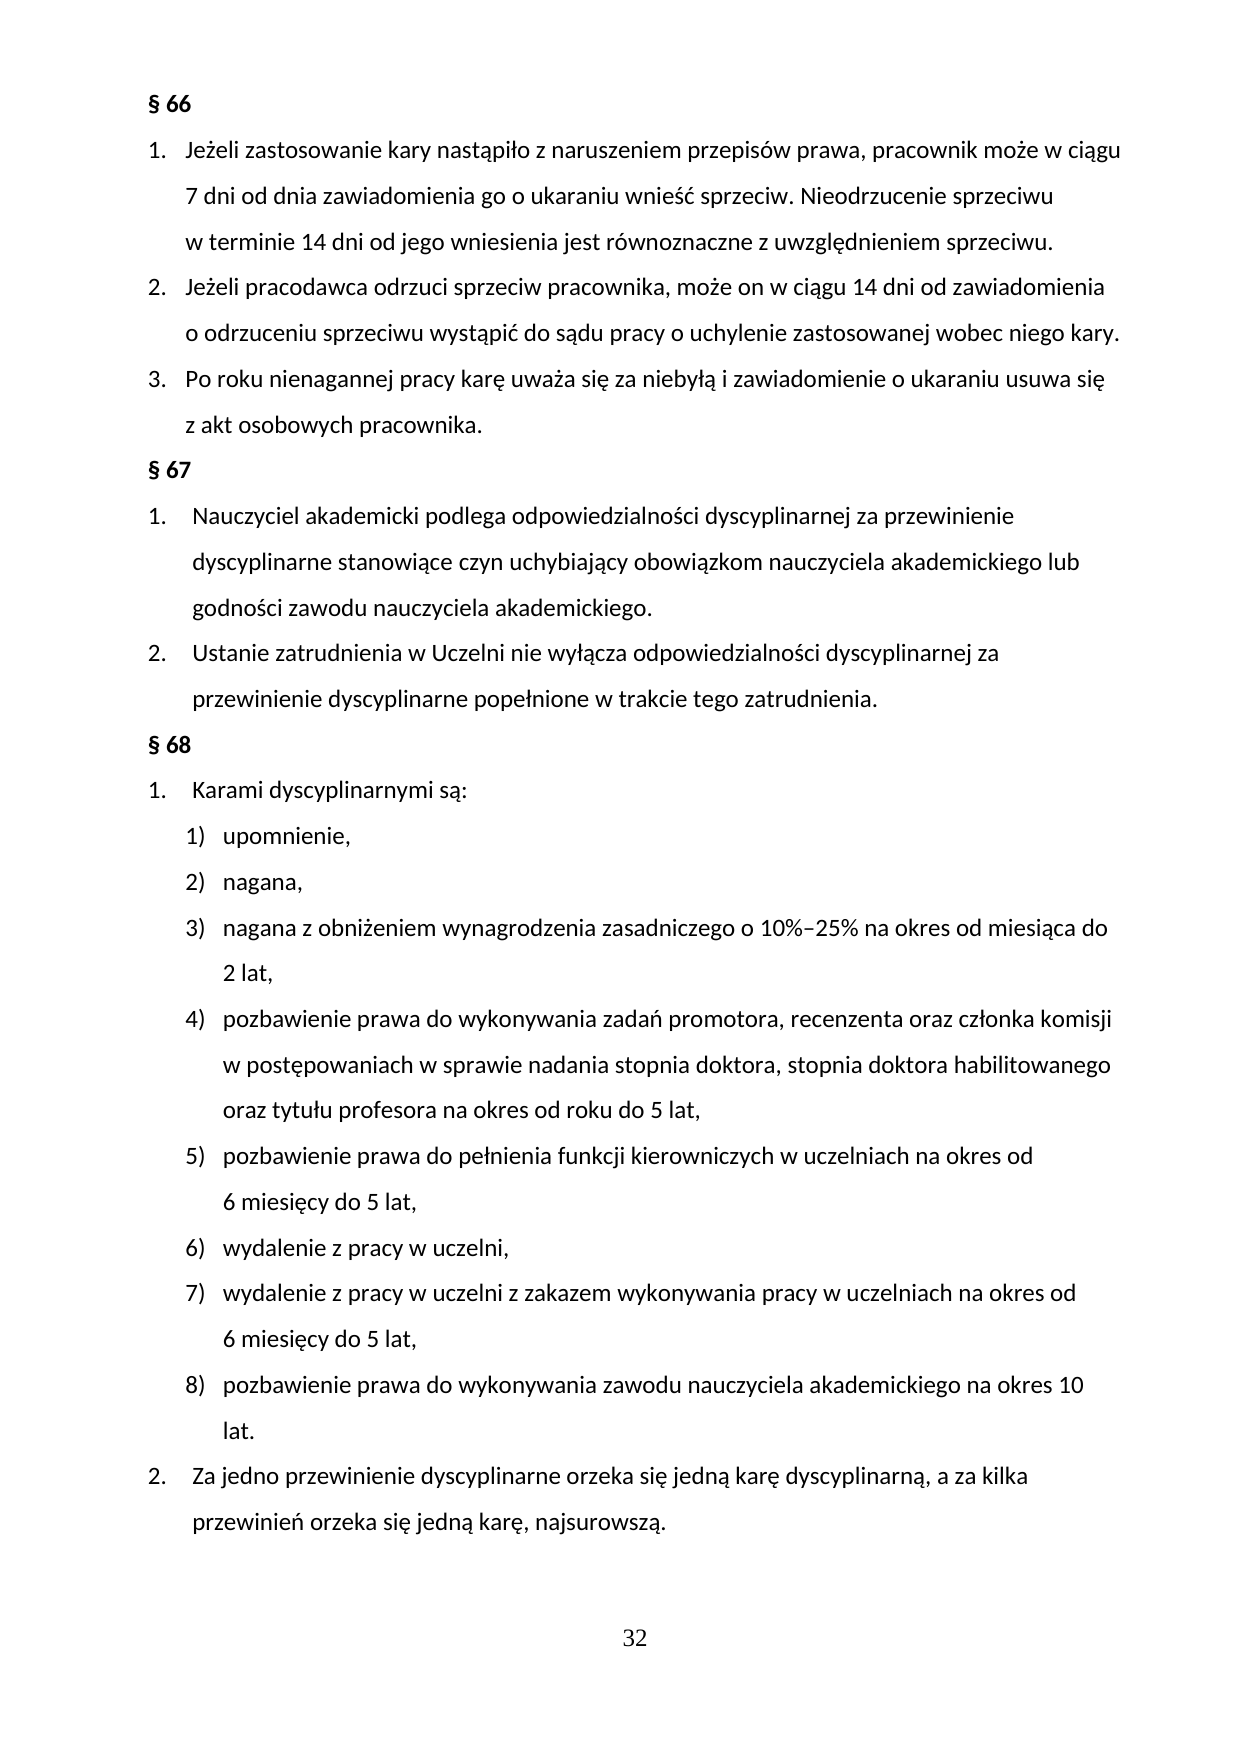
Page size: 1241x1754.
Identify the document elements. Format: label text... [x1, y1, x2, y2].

list Za jedno przewinienie dyscyplinarne orzeka się jedną karę dyscyplinarną, a za kilka przewinień orzeka się jedną karę, najsurowszą. [148, 1461, 1122, 1537]
list Jeżeli pracodawca odrzuci sprzeciw pracownika, może on w ciągu 14 dni od zawiadomienia o odrzuceniu sprzeciwu wystąpić do sądu pracy o uchylenie zastosowanej wobec niego kary. [148, 272, 1122, 348]
list Ustanie zatrudnienia w Uczelni nie wyłącza odpowiedzialności dyscyplinarnej za przewinienie dyscyplinarne popełnione w trakcie tego zatrudnienia. [148, 637, 1122, 714]
list nagana, [185, 866, 1122, 897]
list Po roku nienagannej pracy karę uważa się za niebyłą i zawiadomienie o ukaraniu usuwa się z akt osobowych pracownika. [148, 363, 1122, 439]
list wydalenie z pracy w uczelni z zakazem wykonywania pracy w uczelniach na okres od 6 miesięcy do 5 lat, [185, 1278, 1122, 1354]
list nagana z obniżeniem wynagrodzenia zasadniczego o 10%–25% na okres od miesiąca do 2 lat, [185, 912, 1122, 988]
list wydalenie z pracy w uczelni, [185, 1232, 1122, 1262]
list Jeżeli zastosowanie kary nastąpiło z naruszeniem przepisów prawa, pracownik może w ciągu 7 dni od dnia zawiadomienia go o ukaraniu wnieść sprzeciw. Nieodrzucenie sprzeciwu w terminie 14 dni od jego wniesienia jest równoznaczne z uwzględnieniem sprzeciwu. [148, 134, 1122, 256]
subtitle § 66 [148, 89, 1122, 119]
list pozbawienie prawa do wykonywania zadań promotora, recenzenta oraz członka komisji w postępowaniach w sprawie nadania stopnia doktora, stopnia doktora habilitowanego oraz tytułu profesora na okres od roku do 5 lat, [185, 1003, 1122, 1125]
list upomnienie, [185, 820, 1122, 851]
list Nauczyciel akademicki podlega odpowiedzialności dyscyplinarnej za przewinienie dyscyplinarne stanowiące czyn uchybiający obowiązkom nauczyciela akademickiego lub godności zawodu nauczyciela akademickiego. [148, 500, 1122, 622]
list pozbawienie prawa do wykonywania zawodu nauczyciela akademickiego na okres 10 lat. [185, 1369, 1122, 1445]
subtitle § 68 [148, 729, 1122, 759]
list Karami dyscyplinarnymi są: [148, 774, 1122, 805]
list pozbawienie prawa do pełnienia funkcji kierowniczych w uczelniach na okres od 6 miesięcy do 5 lat, [185, 1140, 1122, 1217]
subtitle § 67 [148, 454, 1122, 485]
